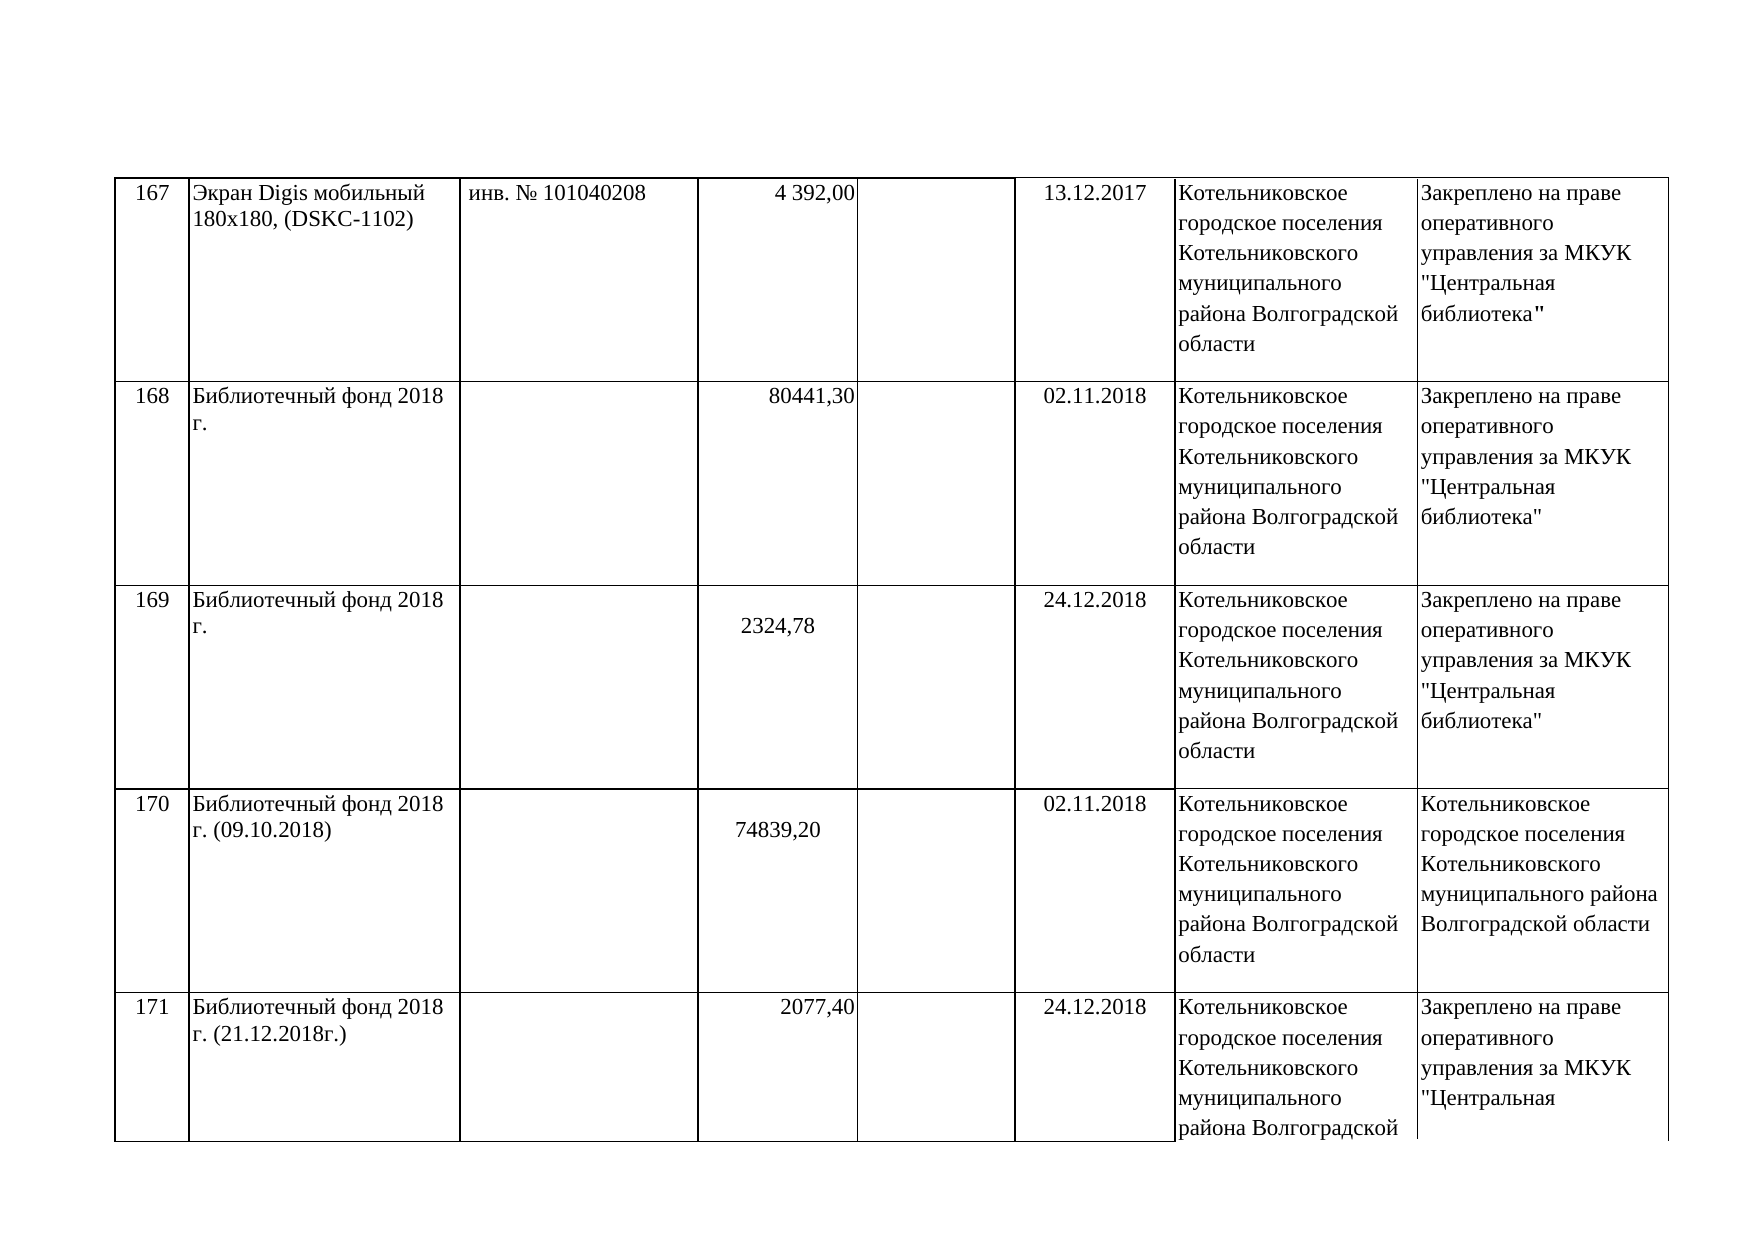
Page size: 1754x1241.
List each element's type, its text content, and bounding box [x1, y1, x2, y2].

table_cell 74839,20 [699, 790, 857, 992]
table_cell 170 [116, 790, 188, 992]
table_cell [1176, 178, 1417, 381]
table_cell 24.12.2018 [1016, 993, 1174, 1141]
table_cell Котельниковское городское поселения Котельниковского муниципального района Волгоградской области [1176, 789, 1417, 992]
table_cell 80441,30 [699, 382, 857, 584]
table_cell [858, 179, 1014, 381]
table_cell Экран Digis мобильный 180х180, (DSKC-1102) [190, 179, 459, 381]
table_cell 168 [116, 382, 188, 584]
table_cell 02.11.2018 [1016, 790, 1174, 992]
table_cell 13.12.2017 [1016, 178, 1175, 381]
table_cell [858, 586, 1014, 788]
table_cell Закреплено на праве оперативного управления за МКУК "Центральная библиотека" [1418, 382, 1668, 584]
table_cell 2324,78 [699, 586, 857, 788]
table_cell Закреплено на праве оперативного управления за МКУК "Центральная библиотека" [1418, 586, 1668, 788]
table_cell 2077,40 [699, 993, 857, 1141]
table_cell [858, 993, 1014, 1141]
table_cell 167 [116, 179, 188, 381]
table_cell 169 [116, 586, 188, 788]
table_cell [461, 993, 697, 1141]
table_cell Котельниковское городское поселения Котельниковского муниципального района Волгоградской области [1418, 789, 1668, 992]
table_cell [1418, 993, 1668, 1141]
table_cell Библиотечный фонд 2018 г. (09.10.2018) [190, 790, 459, 992]
table_cell 171 [116, 993, 188, 1141]
table_cell [461, 790, 697, 992]
table_cell [858, 790, 1014, 992]
table_cell Библиотечный фонд 2018 г. [190, 382, 459, 584]
table_cell 02.11.2018 [1016, 382, 1174, 584]
table_cell [461, 382, 697, 584]
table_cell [1418, 178, 1668, 381]
table_cell 24.12.2018 [1016, 586, 1174, 788]
table_cell инв. № 101040208 [461, 179, 697, 381]
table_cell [1176, 993, 1417, 1141]
table_cell [858, 382, 1014, 584]
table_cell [190, 993, 459, 1141]
table_cell Библиотечный фонд 2018 г. [190, 586, 459, 788]
table_cell Котельниковское городское поселения Котельниковского муниципального района Волгоградской области [1176, 586, 1417, 788]
table_cell [461, 586, 697, 788]
table_cell Котельниковское городское поселения Котельниковского муниципального района Волгоградской области [1176, 382, 1417, 584]
table_cell 4 392,00 [699, 179, 857, 381]
